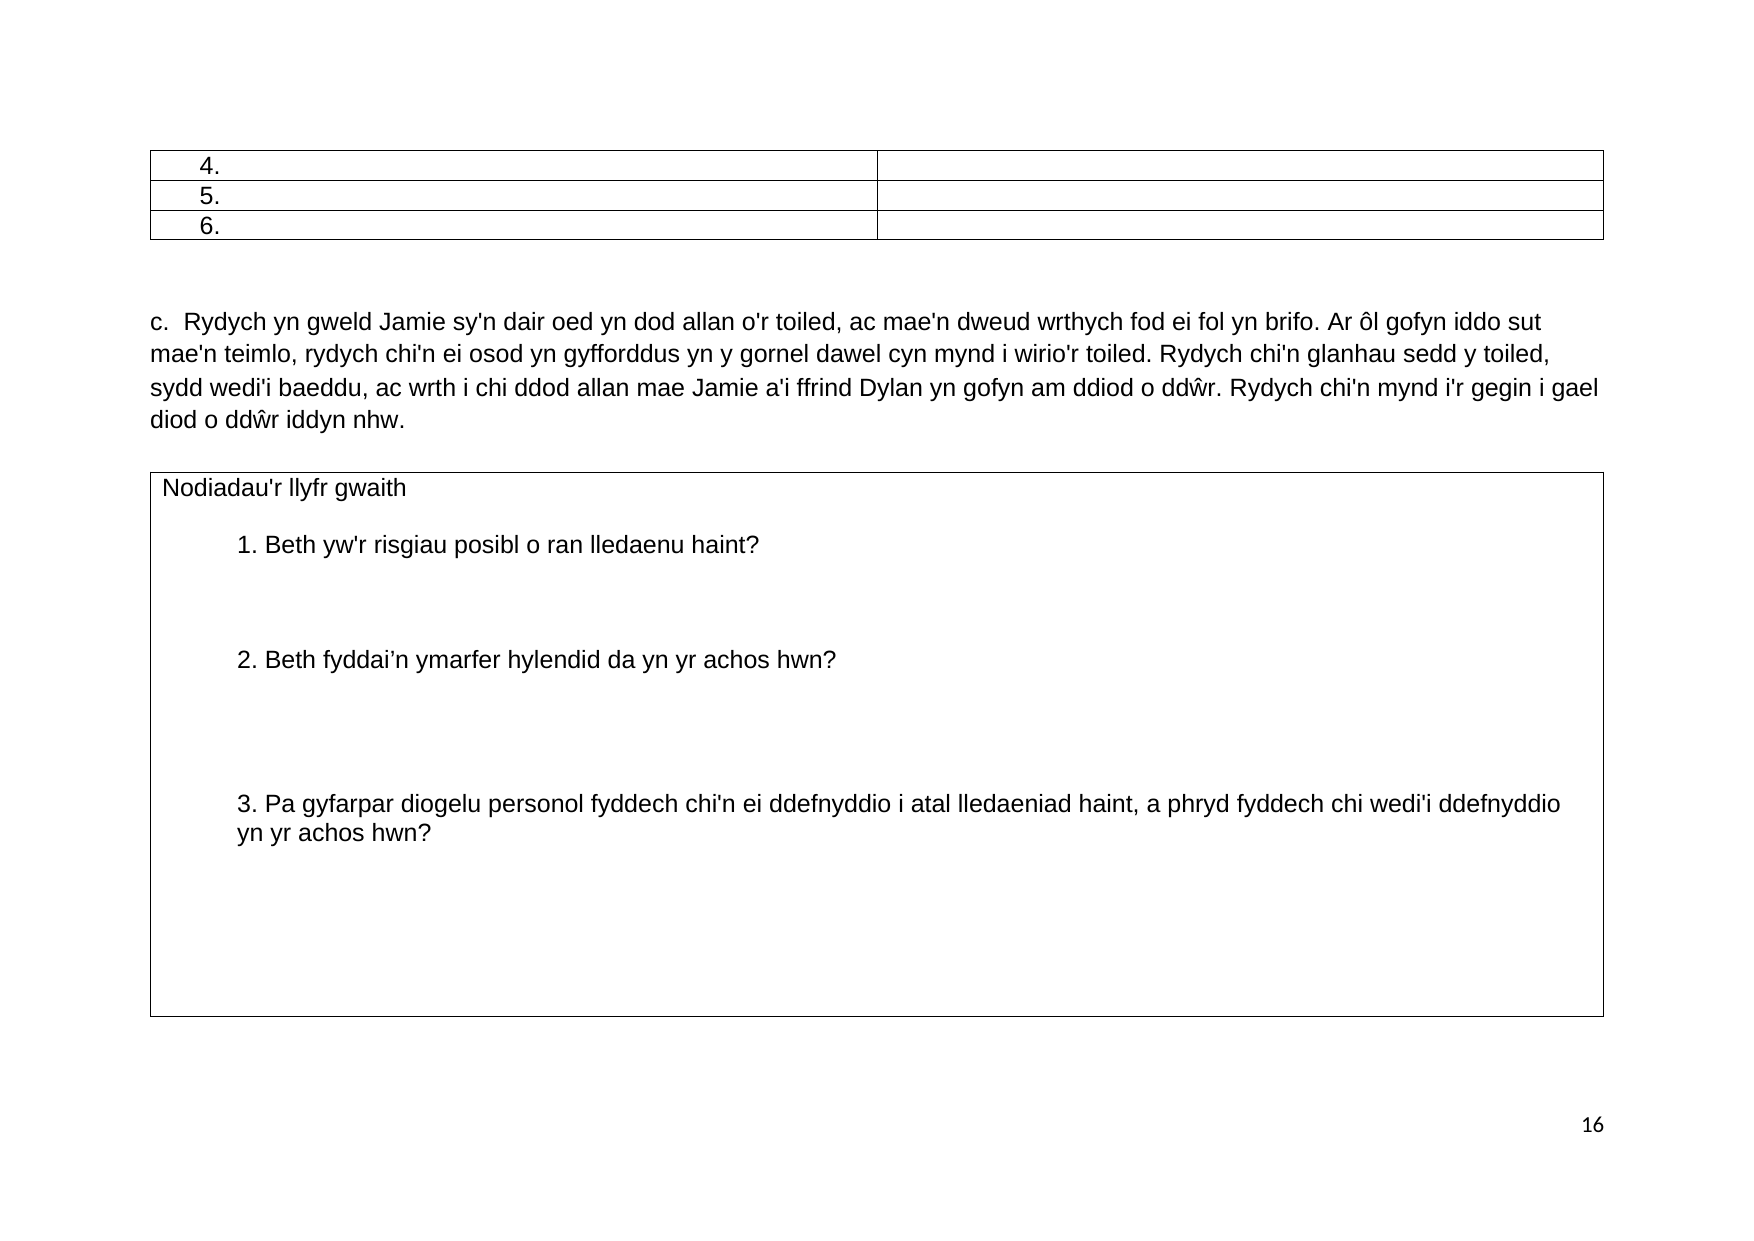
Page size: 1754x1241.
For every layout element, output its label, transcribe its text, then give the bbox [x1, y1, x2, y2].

table_cell [151, 181, 877, 209]
table_cell [151, 151, 877, 180]
table_cell [151, 211, 877, 239]
table_cell [878, 151, 1603, 180]
text c. Rydych yn gweld Jamie sy'n dair oed yn dod allan o'r toiled, ac mae'n dweud wrthych fod ei fol yn brifo. Ar ôl gofyn iddo sut mae'n teimlo, rydych chi'n ei osod yn gyfforddus yn y gornel dawel cyn mynd i wirio'r toiled. Rydych chi'n glanhau sedd y toiled, sydd wedi'i baeddu, ac wrth i chi ddod allan mae Jamie a'i ffrind Dylan yn gofyn am ddiod o ddŵr. Rydych chi'n mynd i'r gegin i gael diod o ddŵr iddyn nhw. [150, 306, 1604, 434]
table_header Nodiadau'r llyfr gwaith 1. Beth yw'r risgiau posibl o ran lledaenu haint? 2. Beth fyddai’n ymarfer hylendid da yn yr achos hwn? 3. Pa gyfarpar diogelu personol fyddech chi'n ei ddefnyddio i atal lledaeniad haint, a phryd fyddech chi wedi'i ddefnyddio yn yr achos hwn? [151, 473, 1603, 1016]
table_cell [878, 211, 1603, 239]
table_cell [878, 181, 1603, 209]
